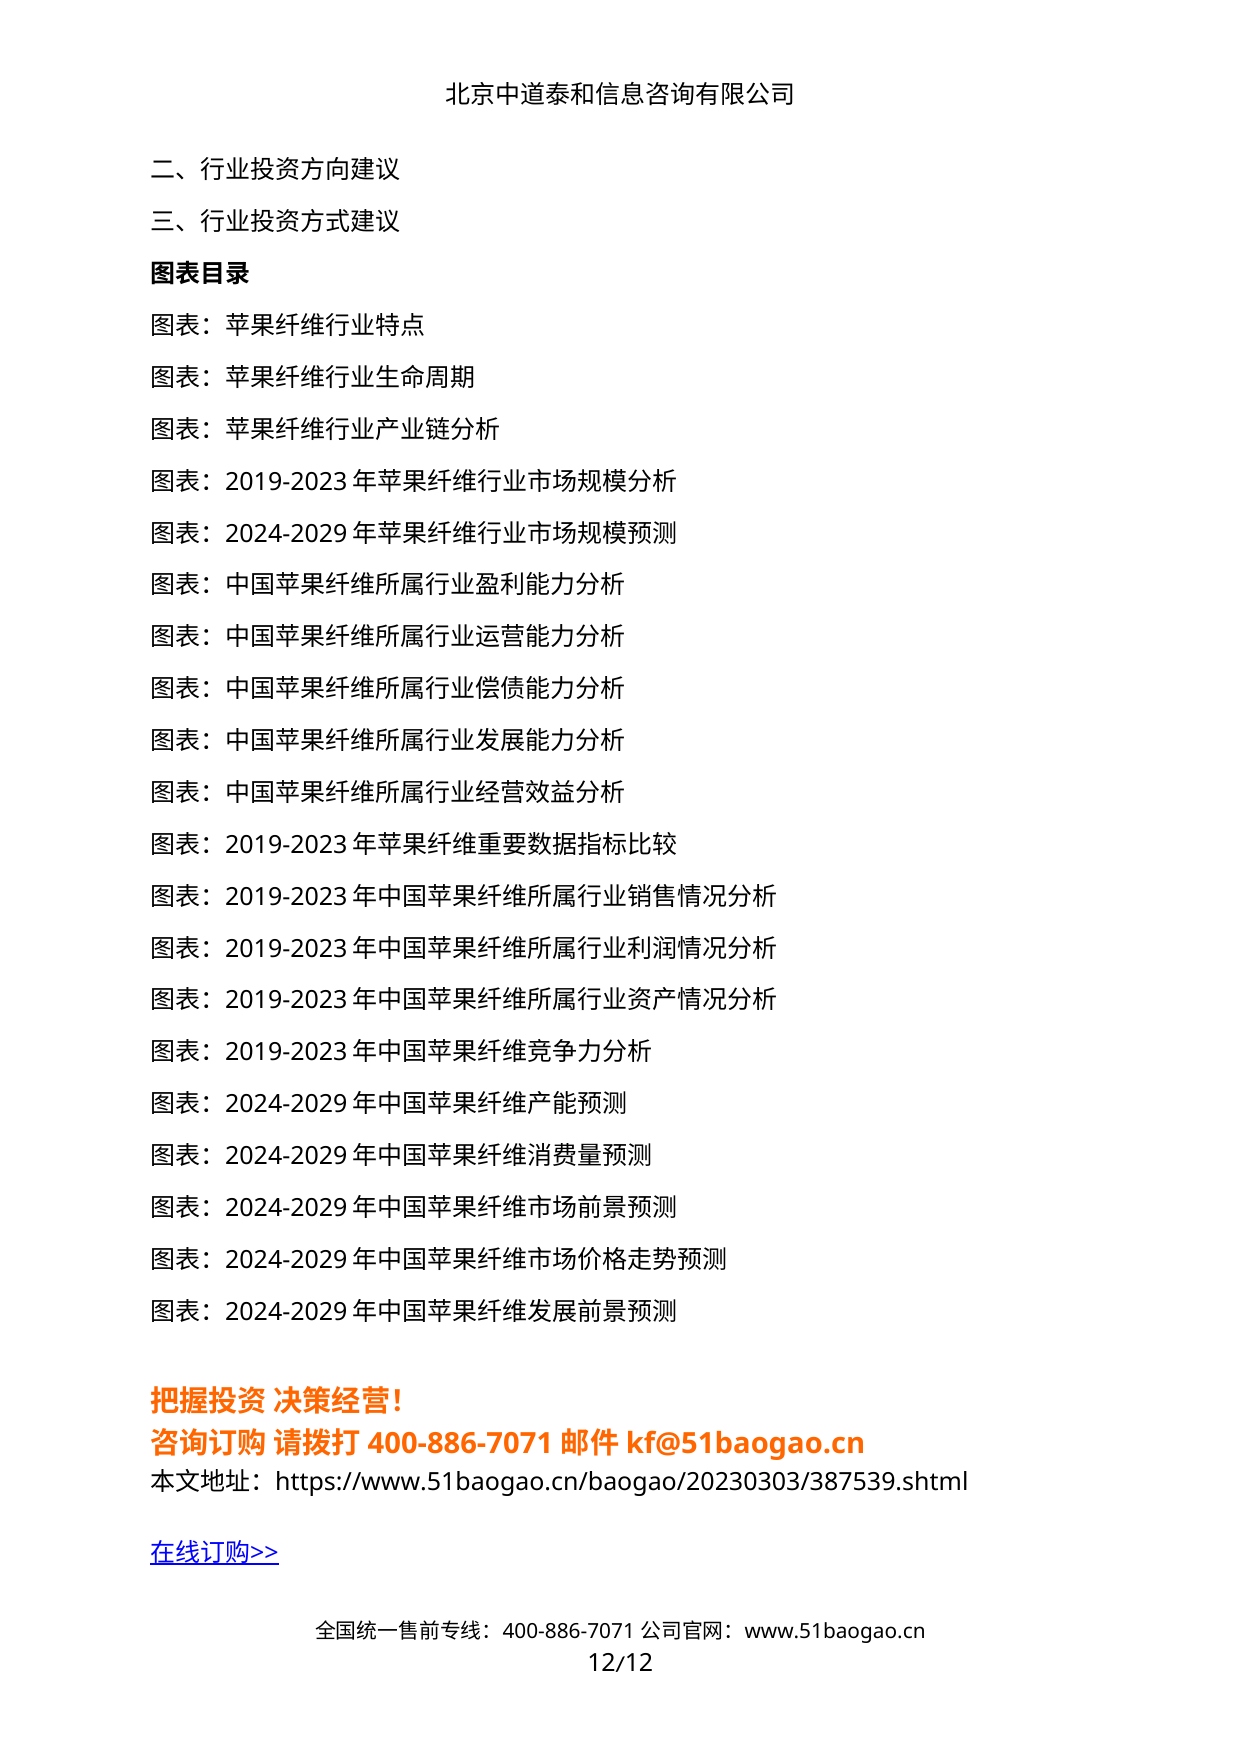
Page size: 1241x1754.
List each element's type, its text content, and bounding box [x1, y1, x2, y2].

text 图表：苹果纤维行业生命周期 [150, 357, 1090, 394]
text 三、行业投资方式建议 [150, 202, 1090, 238]
text 图表：中国苹果纤维所属行业偿债能力分析 [150, 669, 1090, 705]
text 图表：2024-2029年中国苹果纤维发展前景预测 [150, 1291, 1090, 1327]
text 图表：2024-2029年中国苹果纤维市场价格走势预测 [150, 1239, 1090, 1276]
text 图表：2019-2023年中国苹果纤维所属行业资产情况分析 [150, 980, 1090, 1016]
text 图表：2019-2023年苹果纤维行业市场规模分析 [150, 461, 1090, 497]
text 图表：中国苹果纤维所属行业盈利能力分析 [150, 565, 1090, 601]
text 二、行业投资方向建议 [150, 150, 1090, 186]
text 图表：中国苹果纤维所属行业发展能力分析 [150, 721, 1090, 757]
text 图表：2019-2023年中国苹果纤维所属行业销售情况分析 [150, 876, 1090, 912]
text 图表：2019-2023年苹果纤维重要数据指标比较 [150, 824, 1090, 861]
text 图表：2024-2029年中国苹果纤维消费量预测 [150, 1136, 1090, 1172]
text 图表：2024-2029年苹果纤维行业市场规模预测 [150, 513, 1090, 549]
text 图表：2019-2023年中国苹果纤维竞争力分析 [150, 1032, 1090, 1068]
text 图表：中国苹果纤维所属行业经营效益分析 [150, 772, 1090, 809]
text 图表：2024-2029年中国苹果纤维市场前景预测 [150, 1187, 1090, 1224]
text 在线订购>> [150, 1498, 1090, 1568]
text 图表：苹果纤维行业特点 [150, 306, 1090, 342]
text 图表：中国苹果纤维所属行业运营能力分析 [150, 617, 1090, 653]
text 图表：2019-2023年中国苹果纤维所属行业利润情况分析 [150, 928, 1090, 964]
text 把握投资 决策经营！咨询订购 请拨打 400-886-7071 邮件 kf@51baogao.cn本文地址：https://www.51baogao.cn/baogao/20230303/387539.shtml [150, 1343, 1090, 1498]
text 图表目录 [150, 254, 1090, 290]
text 图表：苹果纤维行业产业链分析 [150, 409, 1090, 446]
text 图表：2024-2029年中国苹果纤维产能预测 [150, 1084, 1090, 1120]
